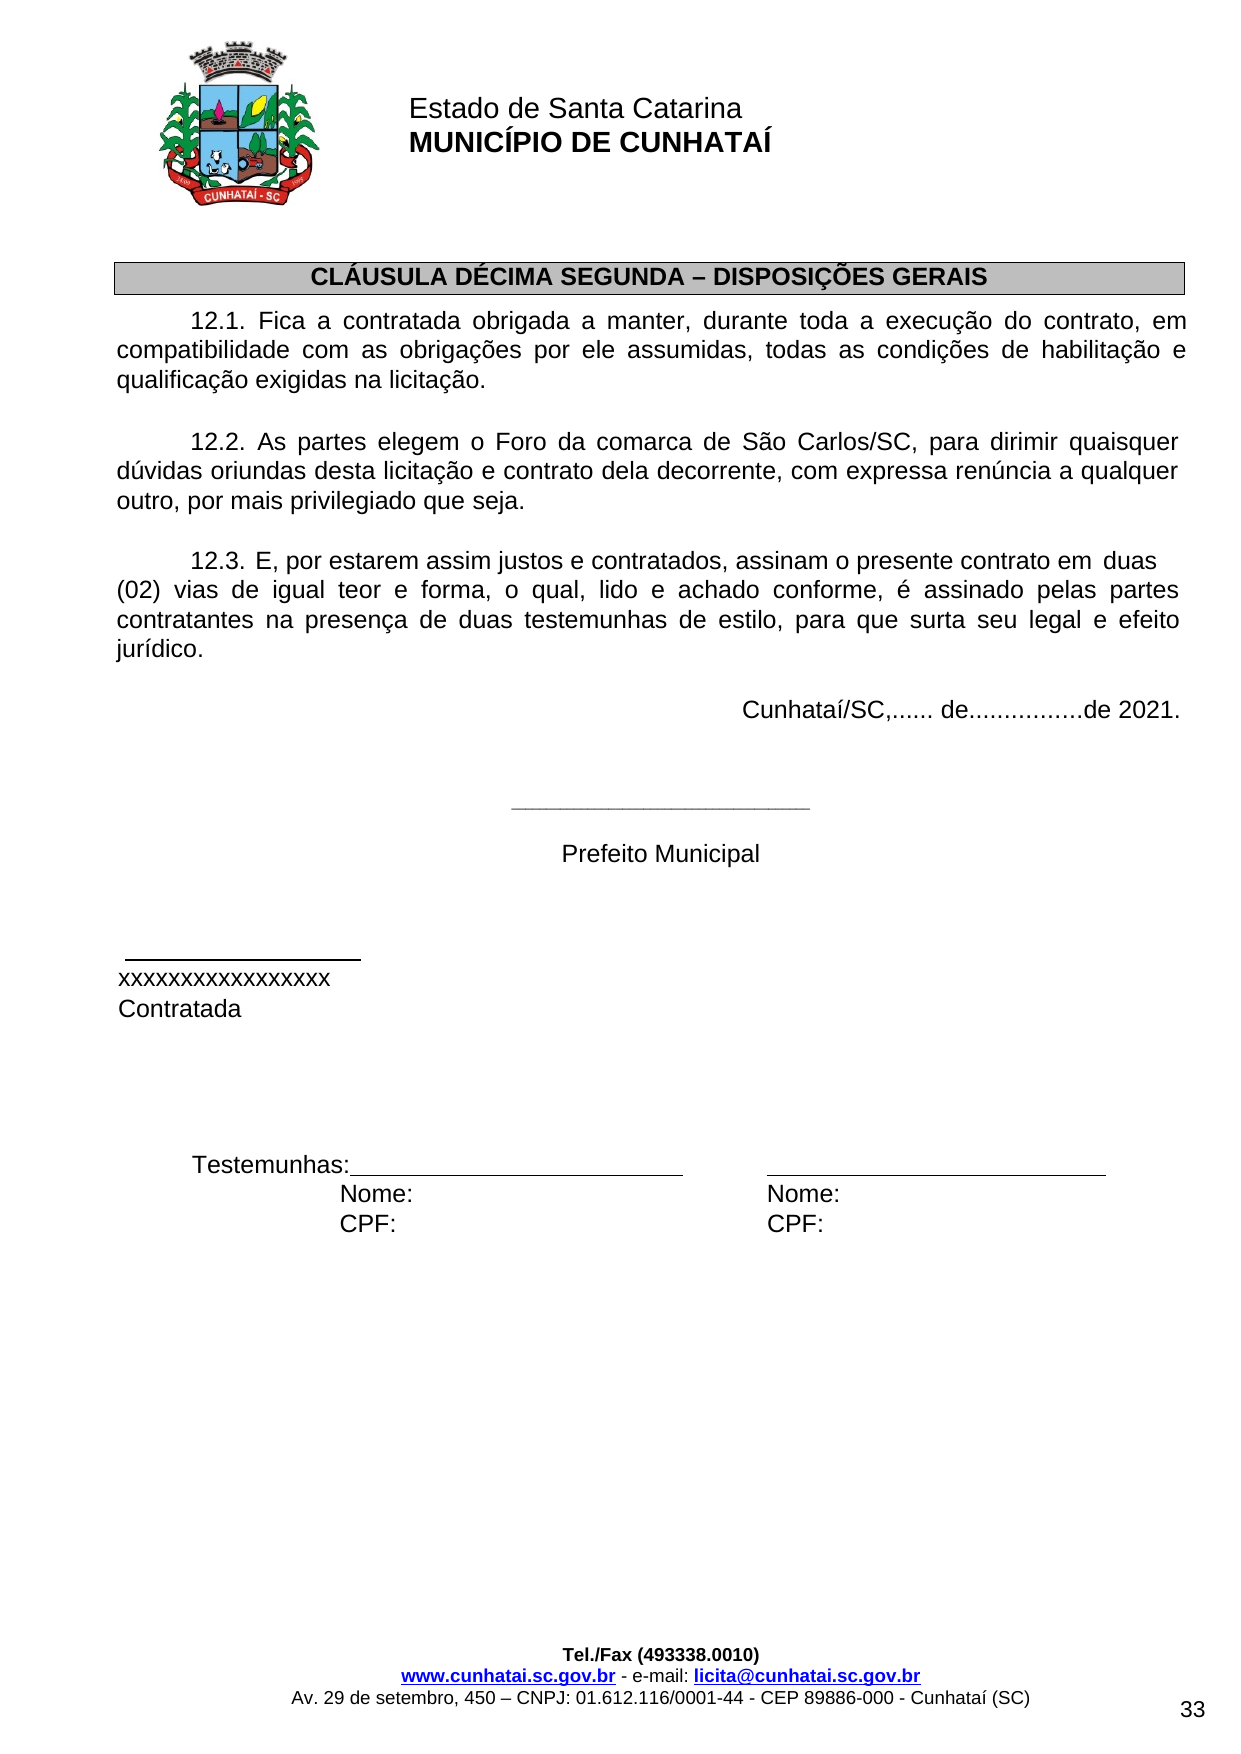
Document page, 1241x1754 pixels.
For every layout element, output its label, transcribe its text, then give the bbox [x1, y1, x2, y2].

list Fica a contratada obrigada a manter, durante toda a execução do contrato, em compatibilidade com as obrigações por ele assumidas, todas as condições de habilitação e qualificação exigidas na licitação. [116, 268, 1189, 394]
list E, por estarem assim justos e contratados, assinam o presente contrato em duas [190, 546, 1219, 574]
text Cunhataí/SC,...... de de 2021. [742, 696, 1219, 724]
picture [158, 41, 320, 206]
text ___________________________________________ [102, 796, 1219, 811]
text Testemunhas: Nome: Nome: [192, 1150, 1107, 1208]
text (02) vias de igual teor e forma, o qual, lido e achado conforme, é assinado pelas partes contratantes na presença de duas testemunhas de estilo, para que surta seu legal e efeito jurídico. [116, 575, 1181, 663]
list As partes elegem o Foro da comarca de São Carlos/SC, para dirimir quaisquer dúvidas oriundas desta licitação e contrato dela decorrente, com expressa renúncia a qualquer outro, por mais privilegiado que seja. [116, 427, 1181, 514]
text xxxxxxxxxxxxxxxxx Contratada [118, 955, 332, 1023]
text CPF: CPF: [339, 1209, 1219, 1238]
text Prefeito Municipal [102, 839, 1219, 868]
